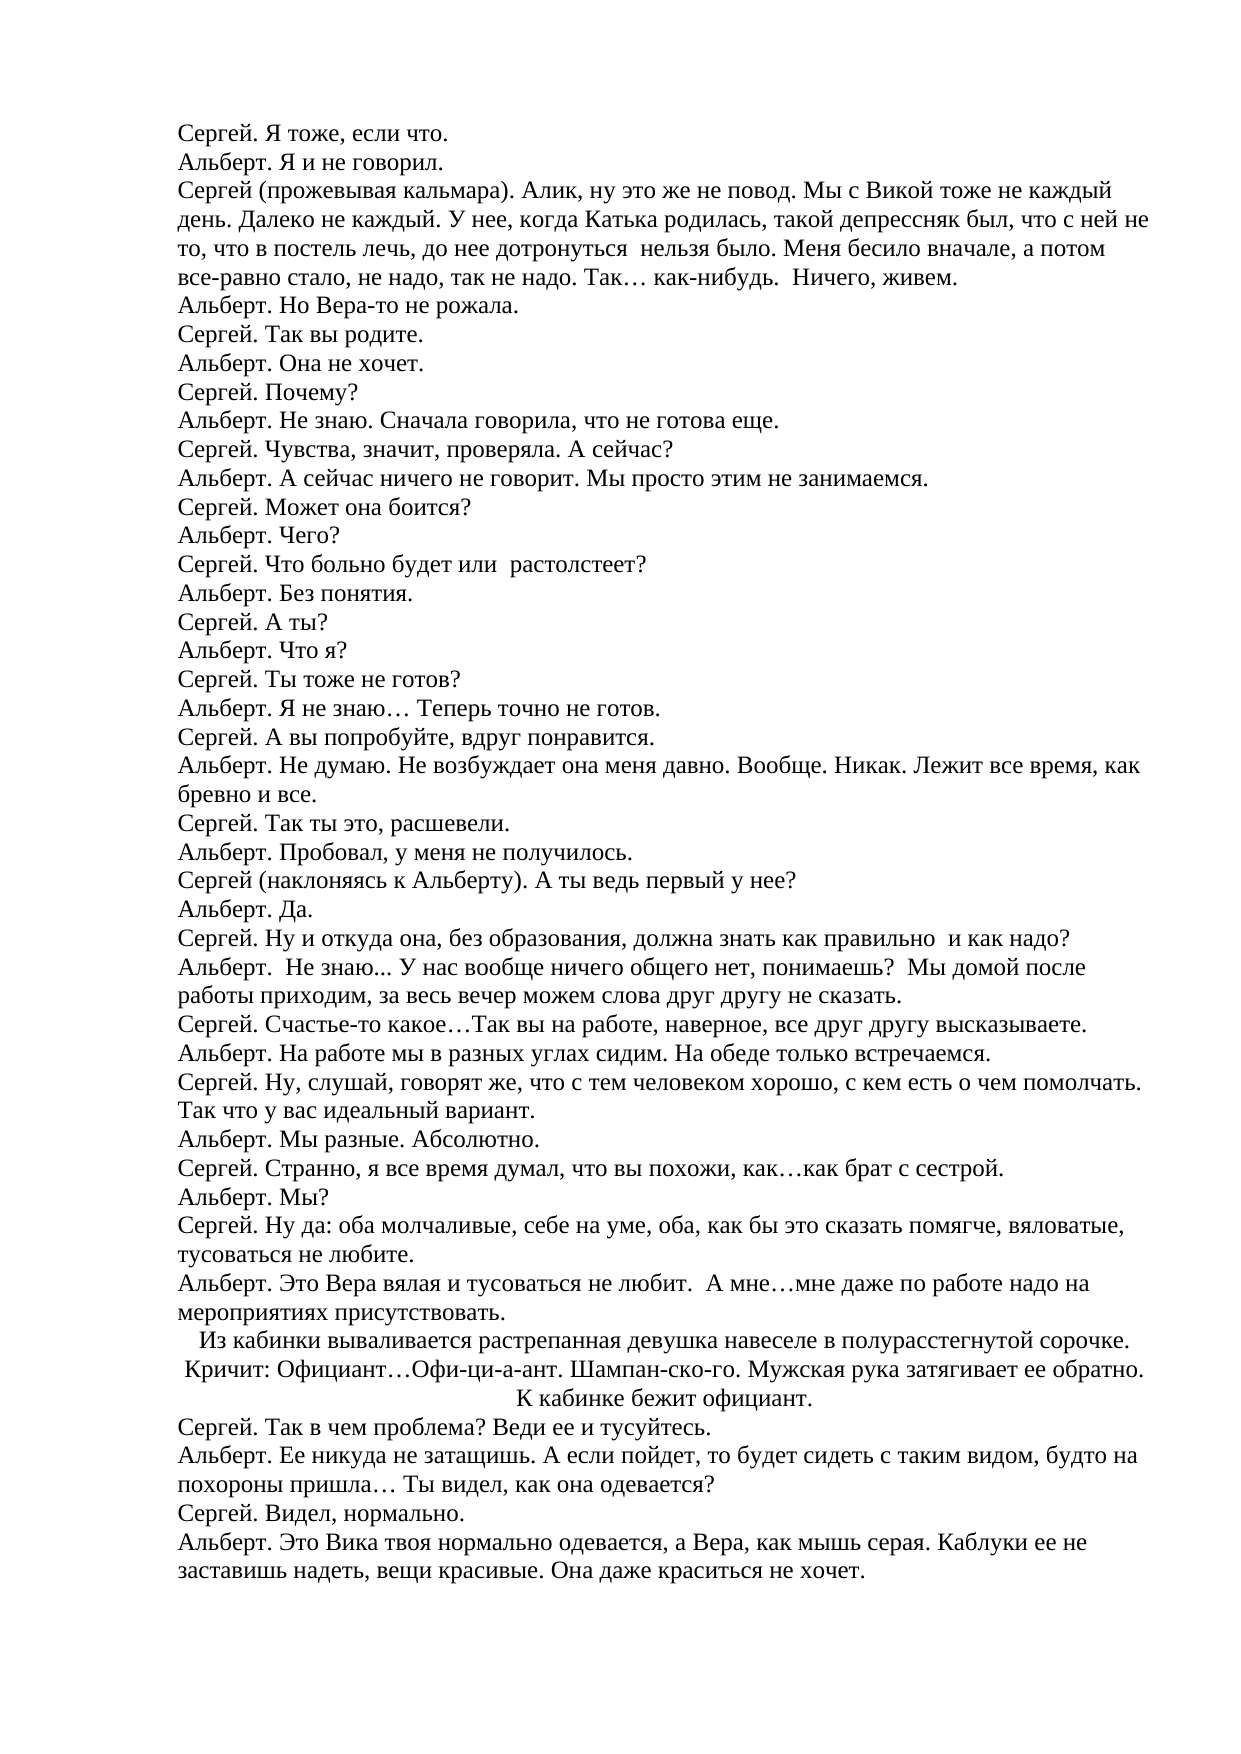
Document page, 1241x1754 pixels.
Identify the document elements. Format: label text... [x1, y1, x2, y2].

text Альберт. Пробовал, у меня не получилось. [177, 837, 1152, 866]
text Альберт. Без понятия. [177, 578, 1152, 607]
text Сергей. Так ты это, расшевели. [177, 808, 1152, 837]
text Сергей. Ну, слушай, говорят же, что с тем человеком хорошо, с кем есть о чем помолчать. Так что у вас идеальный вариант. [177, 1067, 1152, 1124]
text Альберт. Она не хочет. [177, 348, 1152, 377]
text Альберт. Это Вера вялая и тусоваться не любит. А мне…мне даже по работе надо на мероприятиях присутствовать. [177, 1268, 1152, 1326]
text Сергей. Что больно будет или растолстеет? [177, 549, 1152, 578]
text Альберт. Ее никуда не затащишь. А если пойдет, то будет сидеть с таким видом, будто на похороны пришла… Ты видел, как она одевается? [177, 1441, 1152, 1498]
text Альберт. Мы разные. Абсолютно. [177, 1124, 1152, 1153]
text Сергей. Ну и откуда она, без образования, должна знать как правильно и как надо? [177, 923, 1152, 952]
text Альберт. Я и не говорил. [177, 147, 1152, 176]
text Из кабинки вываливается растрепанная девушка навеселе в полурасстегнутой сорочке. Кричит: Официант…Офи-ци-а-ант. Шампан-ско-го. Мужская рука затягивает ее обратно. К кабинке бежит официант. [177, 1326, 1152, 1412]
text Сергей. Так вы родите. [177, 319, 1152, 348]
text Сергей. А вы попробуйте, вдруг понравится. [177, 722, 1152, 751]
text Альберт. Не думаю. Не возбуждает она меня давно. Вообще. Никак. Лежит все время, как бревно и все. [177, 751, 1152, 808]
text Альберт. Да. [177, 894, 1152, 923]
text Альберт. А сейчас ничего не говорит. Мы просто этим не занимаемся. [177, 463, 1152, 492]
text Сергей (прожевывая кальмара). Алик, ну это же не повод. Мы с Викой тоже не каждый день. Далеко не каждый. У нее, когда Катька родилась, такой депрессняк был, что с ней не то, что в постель лечь, до нее дотронуться нельзя было. Меня бесило вначале, а потом все-равно стало, не надо, так не надо. Так… как-нибудь. Ничего, живем. [177, 176, 1152, 291]
text Сергей. Почему? [177, 377, 1152, 406]
text Сергей. Странно, я все время думал, что вы похожи, как…как брат с сестрой. [177, 1153, 1152, 1182]
text Сергей. Я тоже, если что. [177, 118, 1152, 147]
text Альберт. Мы? [177, 1182, 1152, 1211]
text Альберт. Не знаю. Сначала говорила, что не готова еще. [177, 406, 1152, 434]
text Сергей. Чувства, значит, проверяла. А сейчас? [177, 434, 1152, 463]
text Сергей. Ты тоже не готов? [177, 664, 1152, 693]
text Альберт. Что я? [177, 636, 1152, 664]
text Сергей. Так в чем проблема? Веди ее и тусуйтесь. [177, 1412, 1152, 1441]
text Сергей. А ты? [177, 607, 1152, 636]
text Сергей. Ну да: оба молчаливые, себе на уме, оба, как бы это сказать помягче, вяловатые, тусоваться не любите. [177, 1211, 1152, 1268]
text Альберт. Но Вера-то не рожала. [177, 291, 1152, 319]
text Альберт. Это Вика твоя нормально одевается, а Вера, как мышь серая. Каблуки ее не заставишь надеть, вещи красивые. Она даже краситься не хочет. [177, 1527, 1152, 1584]
text Альберт. Не знаю... У нас вообще ничего общего нет, понимаешь? Мы домой после работы приходим, за весь вечер можем слова друг другу не сказать. [177, 952, 1152, 1009]
text Альберт. На работе мы в разных углах сидим. На обеде только встречаемся. [177, 1038, 1152, 1067]
text Сергей (наклоняясь к Альберту). А ты ведь первый у нее? [177, 866, 1152, 894]
text Сергей. Счастье-то какое…Так вы на работе, наверное, все друг другу высказываете. [177, 1009, 1152, 1038]
text Сергей. Видел, нормально. [177, 1498, 1152, 1527]
text Сергей. Может она боится? [177, 492, 1152, 521]
text Альберт. Чего? [177, 521, 1152, 549]
text Альберт. Я не знаю… Теперь точно не готов. [177, 693, 1152, 722]
